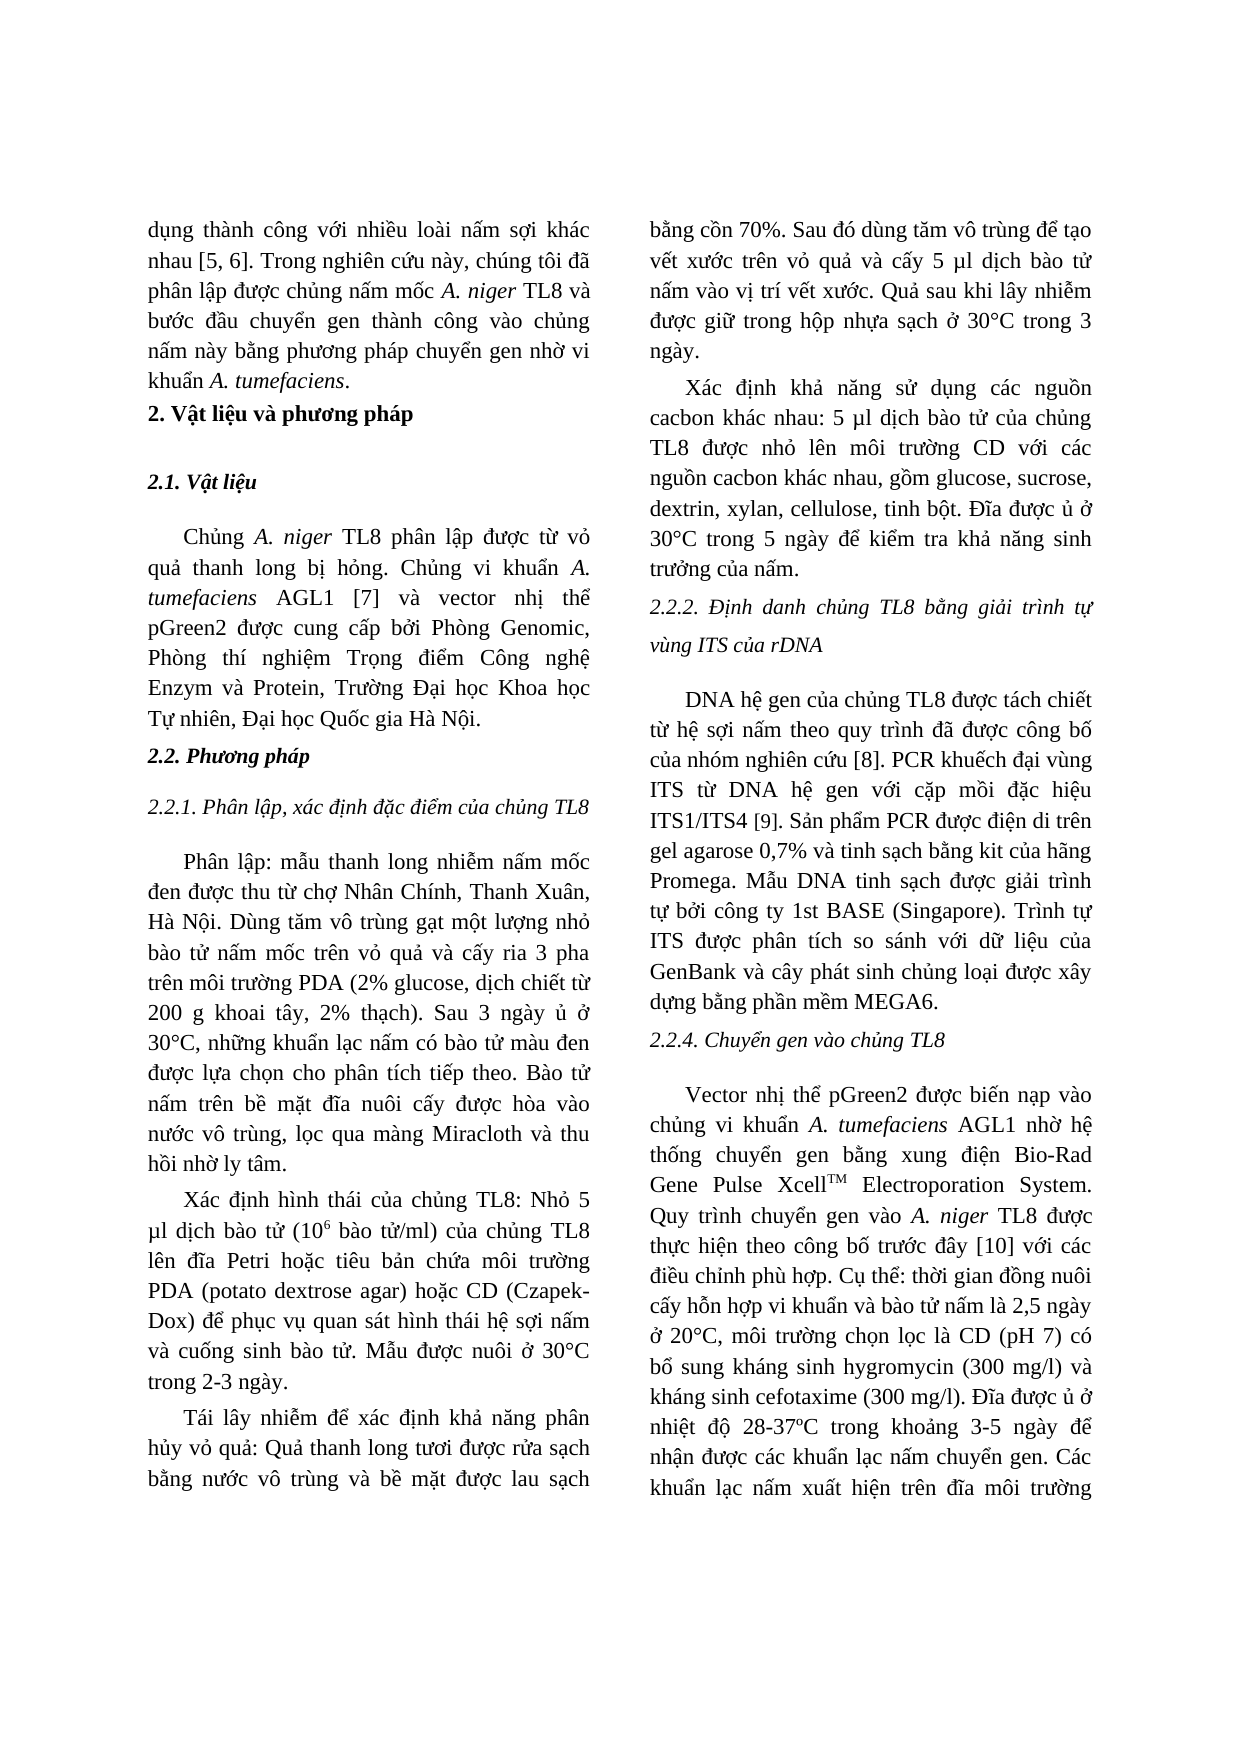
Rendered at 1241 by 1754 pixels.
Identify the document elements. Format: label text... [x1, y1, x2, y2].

text Phân lập: mẫu thanh long nhiễm nấm mốc đen được thu từ chợ Nhân Chính, Thanh Xuân, Hà Nội. Dùng tăm vô trùng gạt một lượng nhỏ bào tử nấm mốc trên vỏ quả và cấy ria 3 pha trên môi trường PDA (2% glucose, dịch chiết từ 200 g khoai tây, 2% thạch). Sau 3 ngày ủ ở 30°C, những khuẩn lạc nấm có bào tử màu đen được lựa chọn cho phân tích tiếp theo. Bào tử nấm trên bề mặt đĩa nuôi cấy được hòa vào nước vô trùng, lọc qua màng Miracloth và thu hồi nhờ ly tâm. [148, 844, 591, 1176]
text Tái lây nhiễm để xác định khả năng phân hủy vỏ quả: Quả thanh long tươi được rửa sạch bằng nước vô trùng và bề mặt được lau sạch bằng cồn 70%. Sau đó dùng tăm vô trùng để tạo vết xước trên vỏ quả và cấy 5 µl dịch bào tử nấm vào vị trí vết xước. Quả sau khi lây nhiễm được giữ trong hộp nhựa sạch ở 30°C trong 3 ngày. [148, 1400, 591, 1491]
subtitle 2.2.2. Định danh chủng TL8 bằng giải trình tự vùng ITS của rDNA [649, 594, 1092, 657]
text Tái lây nhiễm để xác định khả năng phân hủy vỏ quả: Quả thanh long tươi được rửa sạch bằng nước vô trùng và bề mặt được lau sạch bằng cồn 70%. Sau đó dùng tăm vô trùng để tạo vết xước trên vỏ quả và cấy 5 µl dịch bào tử nấm vào vị trí vết xước. Quả sau khi lây nhiễm được giữ trong hộp nhựa sạch ở 30°C trong 3 ngày. [649, 213, 1092, 364]
text Xác định hình thái của chủng TL8: Nhỏ 5 µl dịch bào tử (106 bào tử/ml) của chủng TL8 lên đĩa Petri hoặc tiêu bản chứa môi trường PDA (potato dextrose agar) hoặc CD (Czapek-Dox) để phục vụ quan sát hình thái hệ sợi nấm và cuống sinh bào tử. Mẫu được nuôi ở 30°C trong 2-3 ngày. [148, 1183, 591, 1394]
subtitle 2.2. Phương pháp [148, 743, 591, 769]
text Chủng A. niger TL8 phân lập được từ vỏ quả thanh long bị hỏng. Chủng vi khuẩn A. tumefaciens AGL1 [7] và vector nhị thể pGreen2 được cung cấp bởi Phòng Genomic, Phòng thí nghiệm Trọng điểm Công nghệ Enzym và Protein, Trường Đại học Khoa học Tự nhiên, Đại học Quốc gia Hà Nội. [148, 519, 591, 731]
text 2.1. Vật liệu [148, 469, 591, 494]
text 2. Vật liệu và phương pháp [148, 400, 591, 426]
text Xác định khả năng sử dụng các nguồn cacbon khác nhau: 5 µl dịch bào tử của chủng TL8 được nhỏ lên môi trường CD với các nguồn cacbon khác nhau, gồm glucose, sucrose, dextrin, xylan, cellulose, tinh bột. Đĩa được ủ ở 30°C trong 5 ngày để kiểm tra khả năng sinh trưởng của nấm. [649, 370, 1092, 581]
subtitle 2.2.4. Chuyển gen vào chủng TL8 [649, 1027, 1092, 1052]
text DNA hệ gen của chủng TL8 được tách chiết từ hệ sợi nấm theo quy trình đã được công bố của nhóm nghiên cứu [8]. PCR khuếch đại vùng ITS từ DNA hệ gen với cặp mồi đặc hiệu ITS1/ITS4 [9]. Sản phẩm PCR được điện di trên gel agarose 0,7% và tinh sạch bằng kit của hãng Promega. Mẫu DNA tinh sạch được giải trình tự bởi công ty 1st BASE (Singapore). Trình tự ITS được phân tích so sánh với dữ liệu của GenBank và cây phát sinh chủng loại được xây dựng bằng phần mềm MEGA6. [649, 682, 1092, 1014]
subtitle 2.2.1. Phân lập, xác định đặc điểm của chủng TL8 [148, 794, 591, 819]
